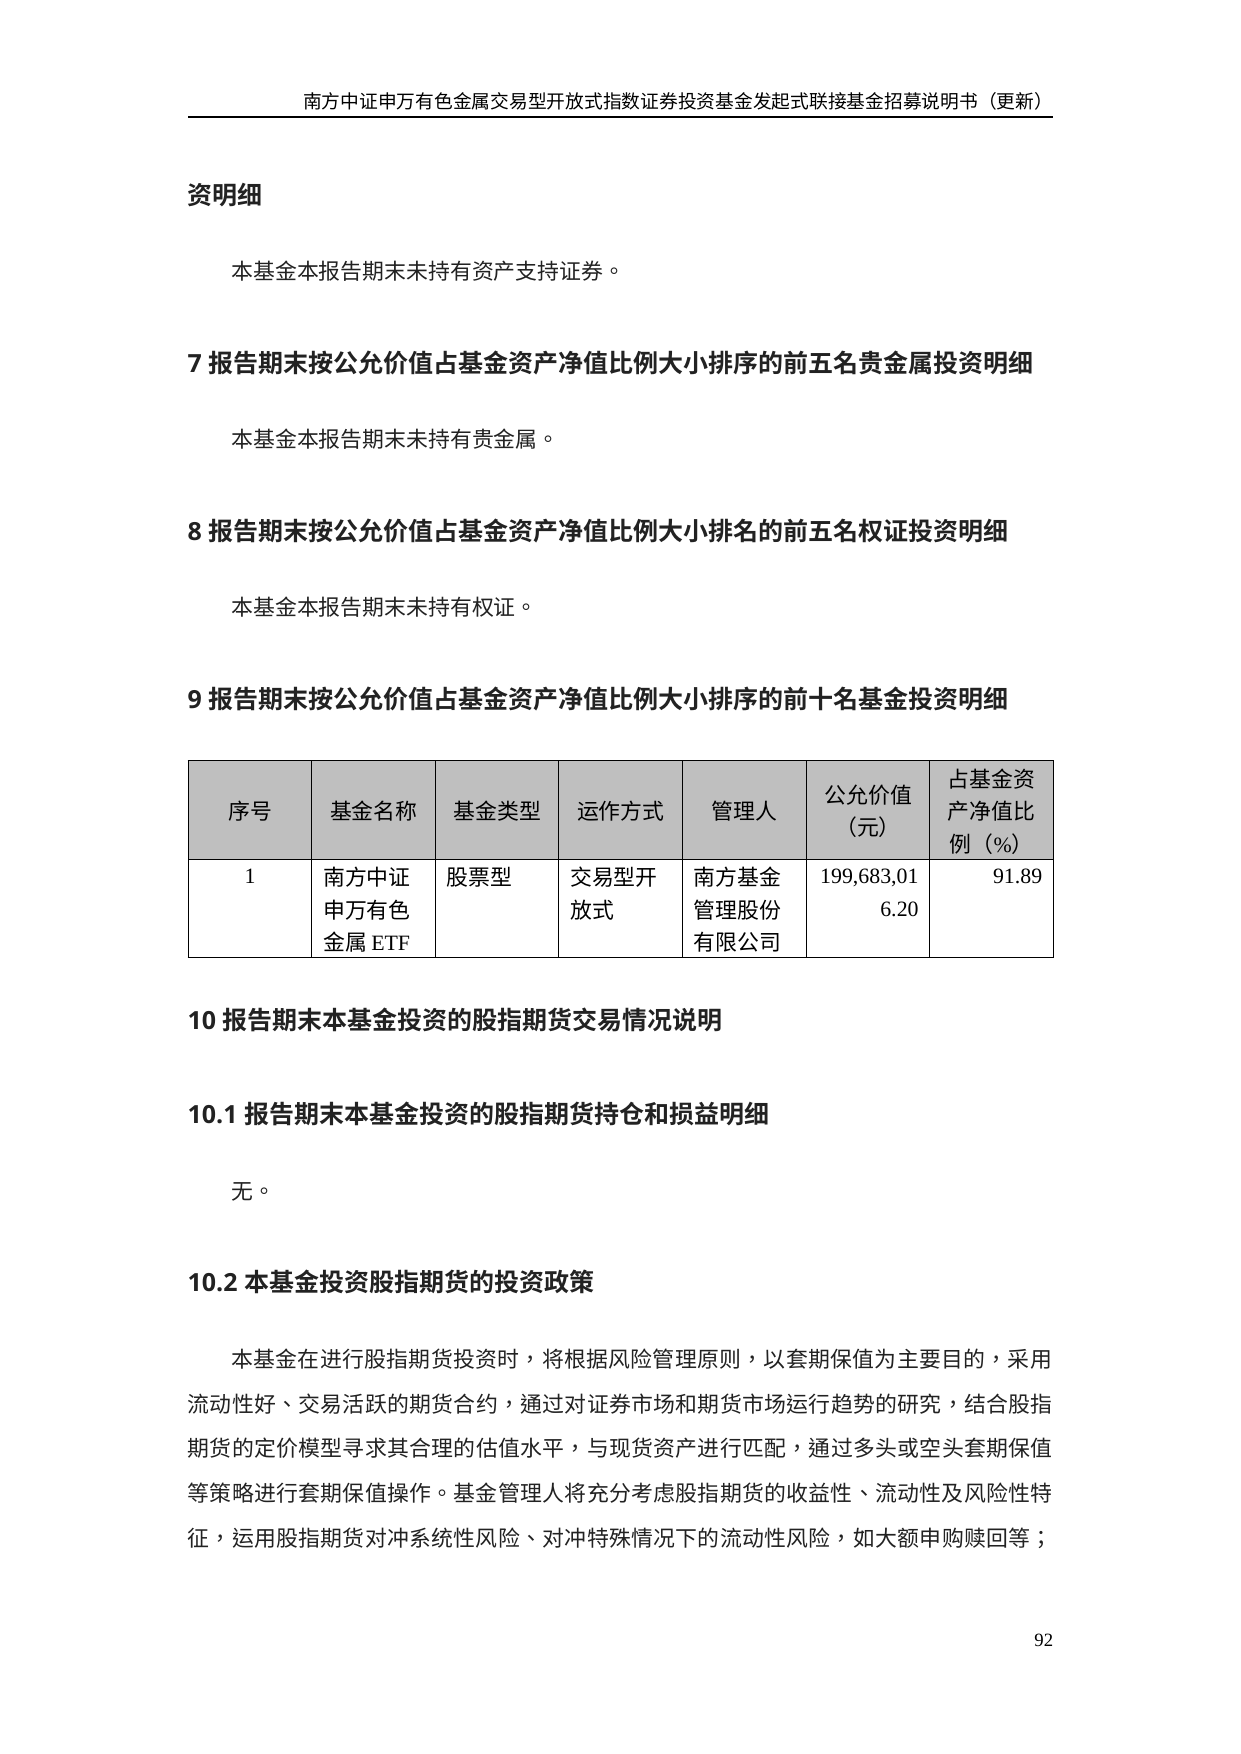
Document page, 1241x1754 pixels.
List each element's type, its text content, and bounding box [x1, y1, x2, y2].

text 无。 [187, 1176, 1053, 1206]
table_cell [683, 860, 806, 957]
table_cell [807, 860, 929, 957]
text 9 报告期末按公允价值占基金资产净值比例大小排序的前十名基金投资明细 [187, 666, 1053, 731]
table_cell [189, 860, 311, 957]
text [187, 1344, 1053, 1552]
text 本基金本报告期末未持有贵金属。 [187, 424, 1053, 454]
text 8 报告期末按公允价值占基金资产净值比例大小排名的前五名权证投资明细 [187, 498, 1053, 563]
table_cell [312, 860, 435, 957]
text 10 报告期末本基金投资的股指期货交易情况说明 [187, 987, 1053, 1052]
text 10.2 本基金投资股指期货的投资政策 [187, 1250, 1053, 1315]
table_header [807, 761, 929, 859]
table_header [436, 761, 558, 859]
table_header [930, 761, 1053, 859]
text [187, 162, 1053, 227]
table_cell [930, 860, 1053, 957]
text 10.1 报告期末本基金投资的股指期货持仓和损益明细 [187, 1082, 1053, 1147]
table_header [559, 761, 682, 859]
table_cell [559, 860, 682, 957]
text 本基金本报告期末未持有资产支持证券。 [187, 256, 1053, 286]
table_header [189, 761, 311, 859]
text 7 报告期末按公允价值占基金资产净值比例大小排序的前五名贵金属投资明细 [187, 330, 1053, 395]
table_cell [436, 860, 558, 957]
text 本基金本报告期末未持有权证。 [187, 592, 1053, 622]
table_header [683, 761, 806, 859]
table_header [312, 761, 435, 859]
